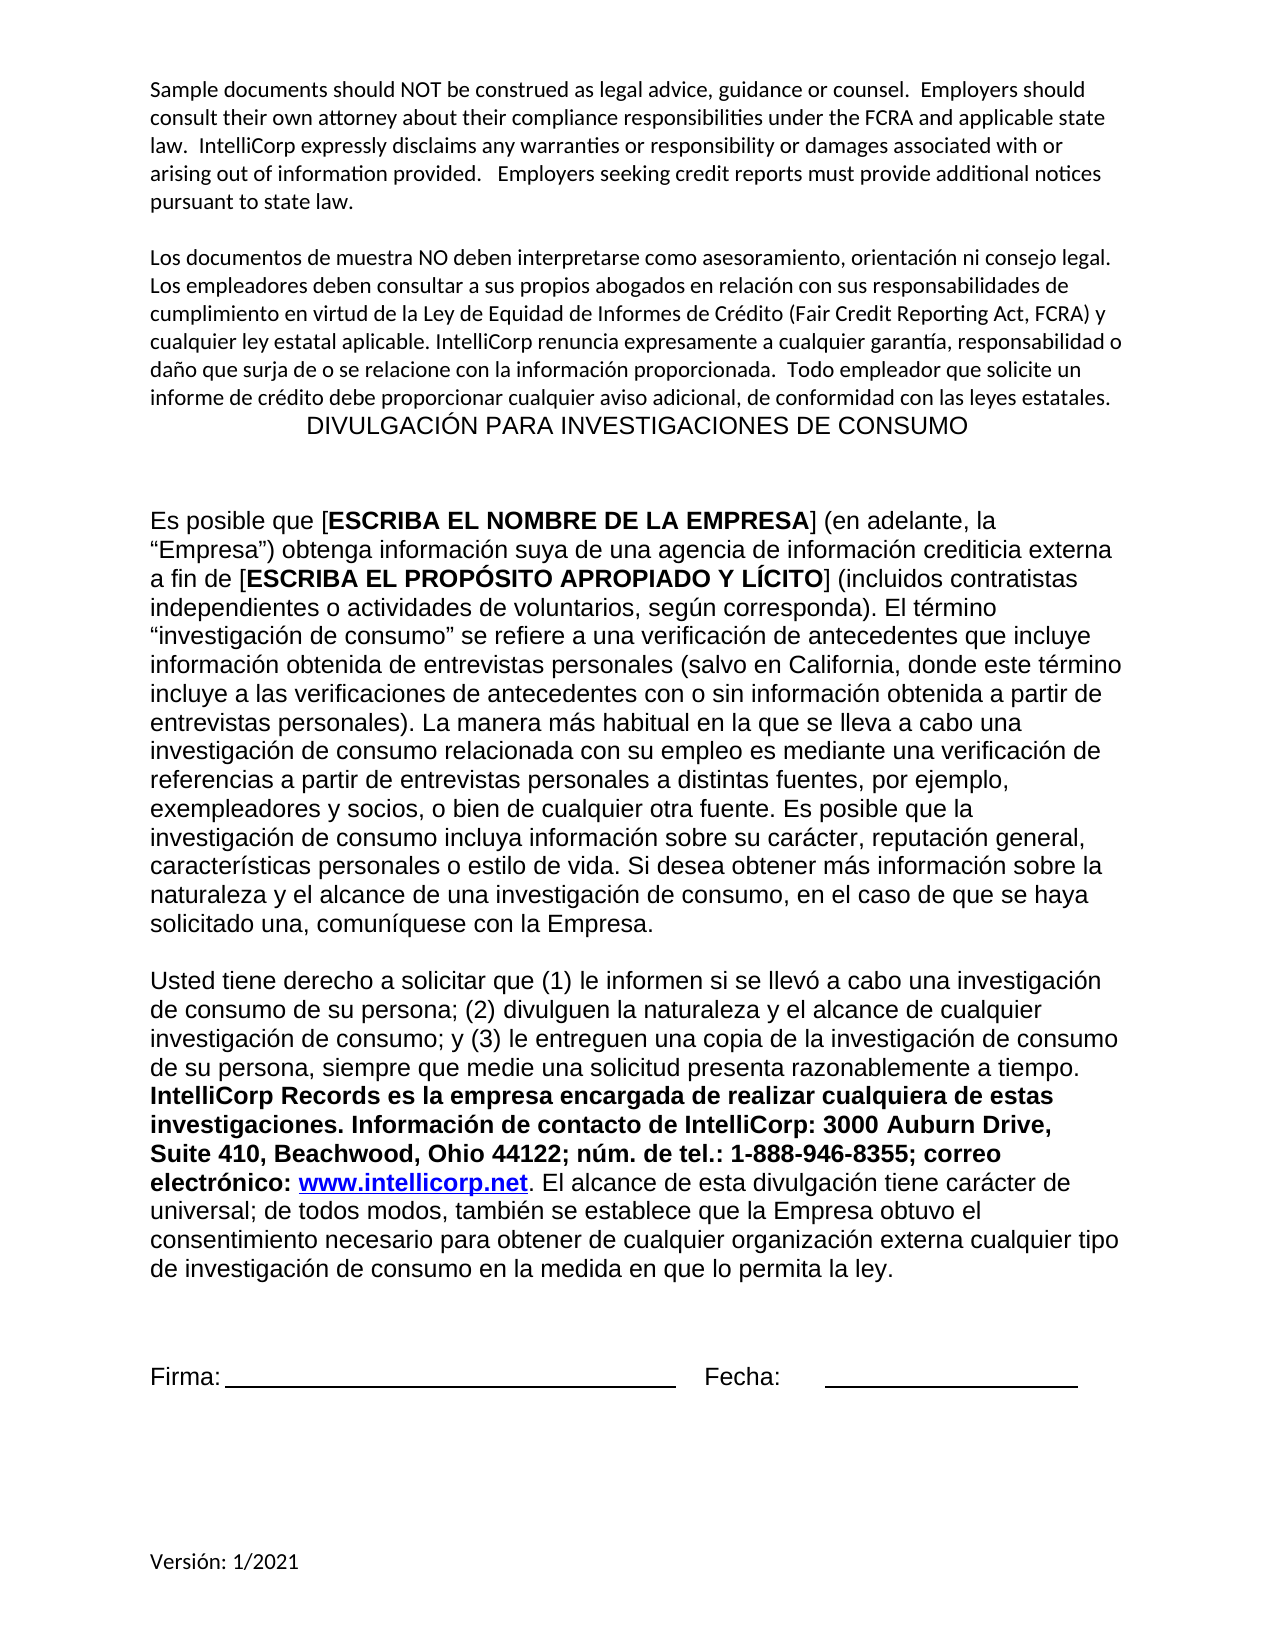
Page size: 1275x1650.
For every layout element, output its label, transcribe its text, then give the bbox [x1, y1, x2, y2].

text Firma: Fecha: [150, 1361, 1125, 1390]
title DIVULGACIÓN PARA INVESTIGACIONES DE CONSUMO [150, 411, 1125, 440]
text Usted tiene derecho a solicitar que (1) le informen si se llevó a cabo una investigación de consumo de su persona; (2) divulguen la naturaleza y el alcance de cualquier investigación de consumo; y (3) le entreguen una copia de la investigación de consumo de su persona, siempre que medie una solicitud presenta razonablemente a tiempo. IntelliCorp Records es la empresa encargada de realizar cualquiera de estas investigaciones. Información de contacto de IntelliCorp: 3000 Auburn Drive, Suite 410, Beachwood, Ohio 44122; núm. de tel.: 1-888-946-8355; correo electrónico: www.intellicorp.net. El alcance de esta divulgación tiene carácter de universal; de todos modos, también se establece que la Empresa obtuvo el consentimiento necesario para obtener de cualquier organización externa cualquier tipo de investigación de consumo en la medida en que lo permita la ley. [150, 966, 1125, 1283]
text Es posible que [ESCRIBA EL NOMBRE DE LA EMPRESA] (en adelante, la “Empresa”) obtenga información suya de una agencia de información crediticia externa a fin de [ESCRIBA EL PROPÓSITO APROPIADO Y LÍCITO] (incluidos contratistas independientes o actividades de voluntarios, según corresponda). El término “investigación de consumo” se refiere a una verificación de antecedentes que incluye información obtenida de entrevistas personales (salvo en California, donde este término incluye a las verificaciones de antecedentes con o sin información obtenida a partir de entrevistas personales). La manera más habitual en la que se lleva a cabo una investigación de consumo relacionada con su empleo es mediante una verificación de referencias a partir de entrevistas personales a distintas fuentes, por ejemplo, exempleadores y socios, o bien de cualquier otra fuente. Es posible que la investigación de consumo incluya información sobre su carácter, reputación general, características personales o estilo de vida. Si desea obtener más información sobre la naturaleza y el alcance de una investigación de consumo, en el caso de que se haya solicitado una, comuníquese con la Empresa. [150, 506, 1125, 938]
